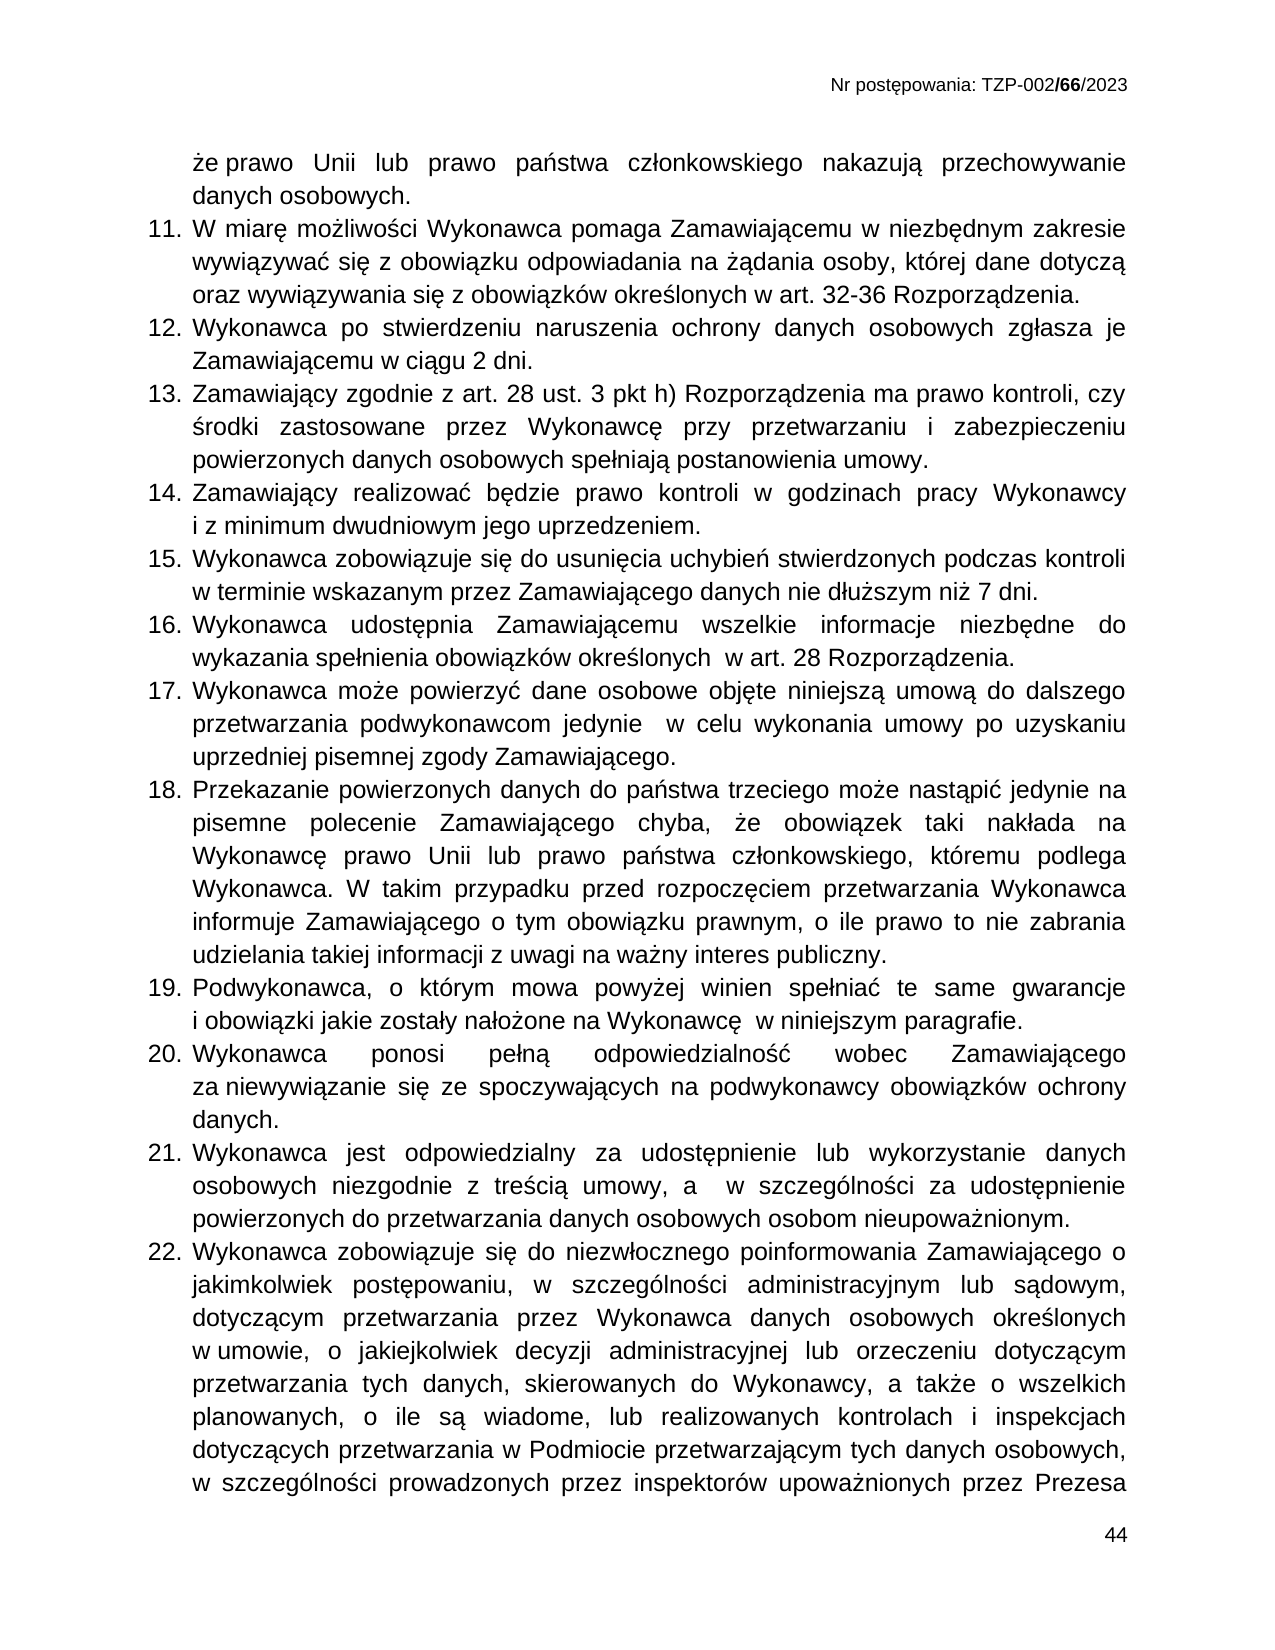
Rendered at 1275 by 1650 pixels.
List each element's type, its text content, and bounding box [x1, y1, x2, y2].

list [148, 1237, 1127, 1497]
list Wykonawca udostępnia Zamawiającemu wszelkie informacje niezbędne do wykazania spełnienia obowiązków określonych w art. 28 Rozporządzenia. [148, 610, 1127, 672]
list Wykonawca ponosi pełną odpowiedzialność wobec Zamawiającego za niewywiązanie się ze spoczywających na podwykonawcy obowiązków ochrony danych. [148, 1039, 1127, 1134]
list Zamawiający zgodnie z art. 28 ust. 3 pkt h) Rozporządzenia ma prawo kontroli, czy środki zastosowane przez Wykonawcę przy przetwarzaniu i zabezpieczeniu powierzonych danych osobowych spełniają postanowienia umowy. [148, 379, 1127, 473]
list W miarę możliwości Wykonawca pomaga Zamawiającemu w niezbędnym zakresie wywiązywać się z obowiązku odpowiadania na żądania osoby, której dane dotyczą oraz wywiązywania się z obowiązków określonych w art. 32-36 Rozporządzenia. [148, 214, 1127, 308]
list Wykonawca jest odpowiedzialny za udostępnienie lub wykorzystanie danych osobowych niezgodnie z treścią umowy, a w szczególności za udostępnienie powierzonych do przetwarzania danych osobowych osobom nieupoważnionym. [148, 1138, 1127, 1233]
list Przekazanie powierzonych danych do państwa trzeciego może nastąpić jedynie na pisemne polecenie Zamawiającego chyba, że obowiązek taki nakłada na Wykonawcę prawo Unii lub prawo państwa członkowskiego, któremu podlega Wykonawca. W takim przypadku przed rozpoczęciem przetwarzania Wykonawca informuje Zamawiającego o tym obowiązku prawnym, o ile prawo to nie zabrania udzielania takiej informacji z uwagi na ważny interes publiczny. [148, 775, 1127, 969]
list Wykonawca po stwierdzeniu naruszenia ochrony danych osobowych zgłasza je Zamawiającemu w ciągu 2 dni. [148, 313, 1127, 374]
list Podwykonawca, o którym mowa powyżej winien spełniać te same gwarancje i obowiązki jakie zostały nałożone na Wykonawcę w niniejszym paragrafie. [148, 973, 1127, 1035]
list Wykonawca może powierzyć dane osobowe objęte niniejszą umową do dalszego przetwarzania podwykonawcom jedynie w celu wykonania umowy po uzyskaniu uprzedniej pisemnej zgody Zamawiającego. [148, 676, 1127, 771]
list Wykonawca zobowiązuje się do usunięcia uchybień stwierdzonych podczas kontroli w terminie wskazanym przez Zamawiającego danych nie dłuższym niż 7 dni. [148, 544, 1127, 606]
list Zamawiający realizować będzie prawo kontroli w godzinach pracy Wykonawcy i z minimum dwudniowym jego uprzedzeniem. [148, 478, 1127, 539]
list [148, 148, 1127, 209]
